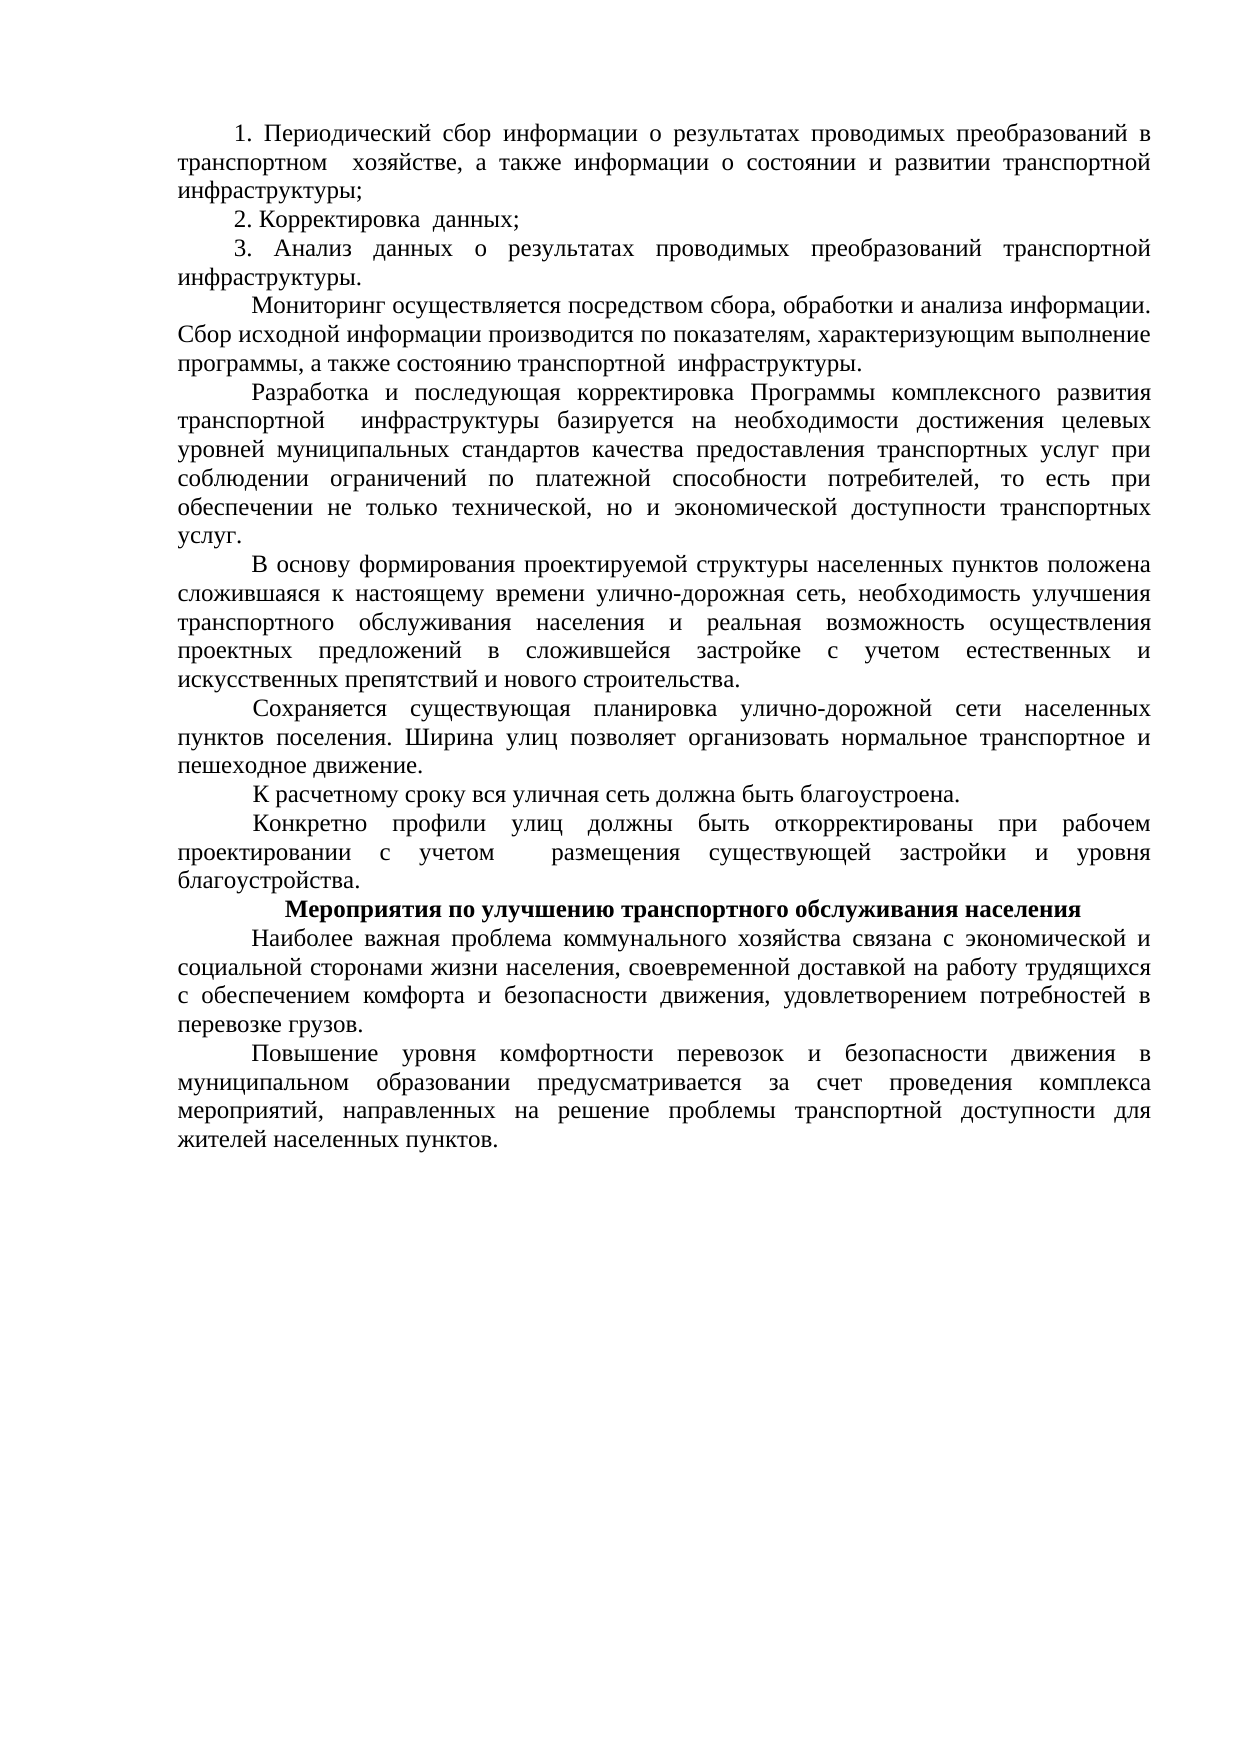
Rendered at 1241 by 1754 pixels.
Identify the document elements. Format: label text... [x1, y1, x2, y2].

text Мониторинг осуществляется посредством сбора, обработки и анализа информации. Сбор исходной информации производится по показателям, характеризующим выполнение программы, а также состоянию транспортной инфраструктуры. [177, 291, 1152, 377]
text 2. Корректировка данных; [177, 204, 1152, 233]
text Конкретно профили улиц должны быть откорректированы при рабочем проектировании с учетом размещения существующей застройки и уровня благоустройства. [177, 808, 1152, 894]
text Сохраняется существующая планировка улично-дорожной сети населенных пунктов поселения. Ширина улиц позволяет организовать нормальное транспортное и пешеходное движение. [177, 693, 1152, 779]
text Мероприятия по улучшению транспортного обслуживания населения [214, 894, 1152, 923]
text К расчетному сроку вся уличная сеть должна быть благоустроена. [177, 779, 1152, 808]
text 1. Периодический сбор информации о результатах проводимых преобразований в транспортном хозяйстве, а также информации о состоянии и развитии транспортной инфраструктуры; [177, 118, 1152, 204]
text В основу формирования проектируемой структуры населенных пунктов положена сложившаяся к настоящему времени улично-дорожная сеть, необходимость улучшения транспортного обслуживания населения и реальная возможность осуществления проектных предложений в сложившейся застройке с учетом естественных и искусственных препятствий и нового строительства. [177, 549, 1152, 693]
text Наиболее важная проблема коммунального хозяйства связана с экономической и социальной сторонами жизни населения, своевременной доставкой на работу трудящихся с обеспечением комфорта и безопасности движения, удовлетворением потребностей в перевозке грузов. [177, 923, 1152, 1038]
text Повышение уровня комфортности перевозок и безопасности движения в муниципальном образовании предусматривается за счет проведения комплекса мероприятий, направленных на решение проблемы транспортной доступности для жителей населенных пунктов. [177, 1038, 1152, 1153]
text Разработка и последующая корректировка Программы комплексного развития транспортной инфраструктуры базируется на необходимости достижения целевых уровней муниципальных стандартов качества предоставления транспортных услуг при соблюдении ограничений по платежной способности потребителей, то есть при обеспечении не только технической, но и экономической доступности транспортных услуг. [177, 377, 1152, 549]
text 3. Анализ данных о результатах проводимых преобразований транспортной инфраструктуры. [177, 233, 1152, 291]
